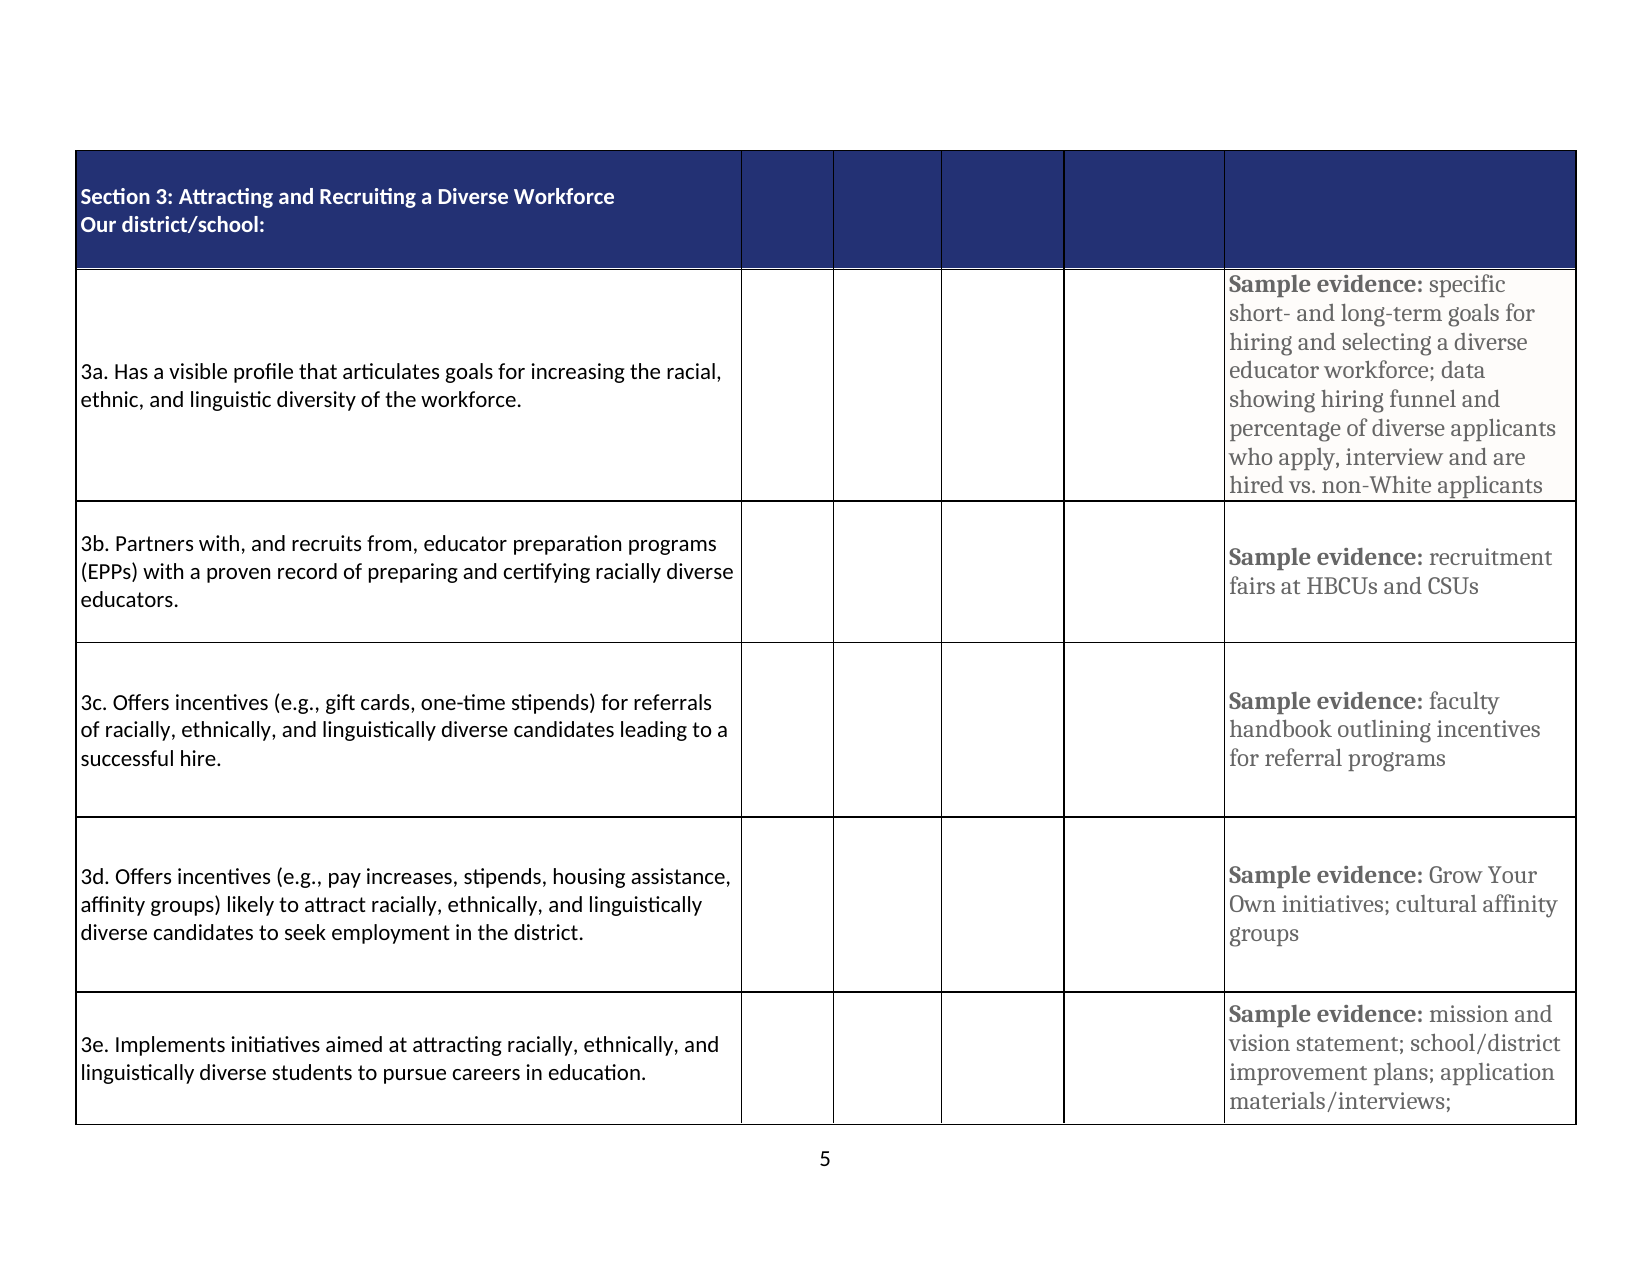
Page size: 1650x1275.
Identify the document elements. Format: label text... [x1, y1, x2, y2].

table_cell [942, 818, 1063, 991]
table_cell [942, 643, 1063, 816]
table_cell [834, 270, 941, 500]
table_header [942, 151, 1063, 268]
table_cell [1225, 993, 1575, 1123]
table_cell [742, 818, 833, 991]
table_cell 3a. Has a visible profile that articulates goals for increasing the racial, ethnic, and linguistic diversity of the workforce. [77, 270, 741, 500]
table_cell [1065, 993, 1224, 1123]
table_header [1065, 151, 1224, 268]
table_header [834, 151, 941, 268]
table_cell [1065, 502, 1224, 642]
table_header Section 3: Attracting and Recruiting a Diverse Workforce Our district/school: [77, 151, 741, 268]
table_cell [942, 502, 1063, 642]
table_cell [1065, 270, 1224, 500]
table_cell [1065, 643, 1224, 816]
table_cell Sample evidence: faculty handbook outlining incentives for referral programs [1225, 643, 1575, 816]
table_cell [834, 502, 941, 642]
table_cell Sample evidence: specific short- and long-term goals for hiring and selecting a diverse educator workforce; data showing hiring funnel and percentage of diverse applicants who apply, interview and are hired vs. non-White applicants [1225, 270, 1575, 500]
table_cell [834, 993, 941, 1123]
table_cell Sample evidence: recruitment fairs at HBCUs and CSUs [1225, 502, 1575, 642]
table_cell 3c. Offers incentives (e.g., gift cards, one-time stipends) for referrals of racially, ethnically, and linguistically diverse candidates leading to a successful hire. [77, 643, 741, 816]
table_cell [77, 993, 741, 1123]
table_cell [742, 993, 833, 1123]
table_cell [742, 270, 833, 500]
table_cell [834, 643, 941, 816]
table_cell Sample evidence: Grow Your Own initiatives; cultural affinity groups [1225, 818, 1575, 991]
table_cell [834, 818, 941, 991]
table_cell [1065, 818, 1224, 991]
table_header [1225, 151, 1575, 268]
table_cell [742, 502, 833, 642]
table_cell [742, 643, 833, 816]
table_cell [942, 270, 1063, 500]
table_cell [942, 993, 1063, 1123]
table_cell 3d. Offers incentives (e.g., pay increases, stipends, housing assistance, affinity groups) likely to attract racially, ethnically, and linguistically diverse candidates to seek employment in the district. [77, 818, 741, 991]
table_cell 3b. Partners with, and recruits from, educator preparation programs (EPPs) with a proven record of preparing and certifying racially diverse educators. [77, 502, 741, 642]
table_header [742, 151, 833, 268]
